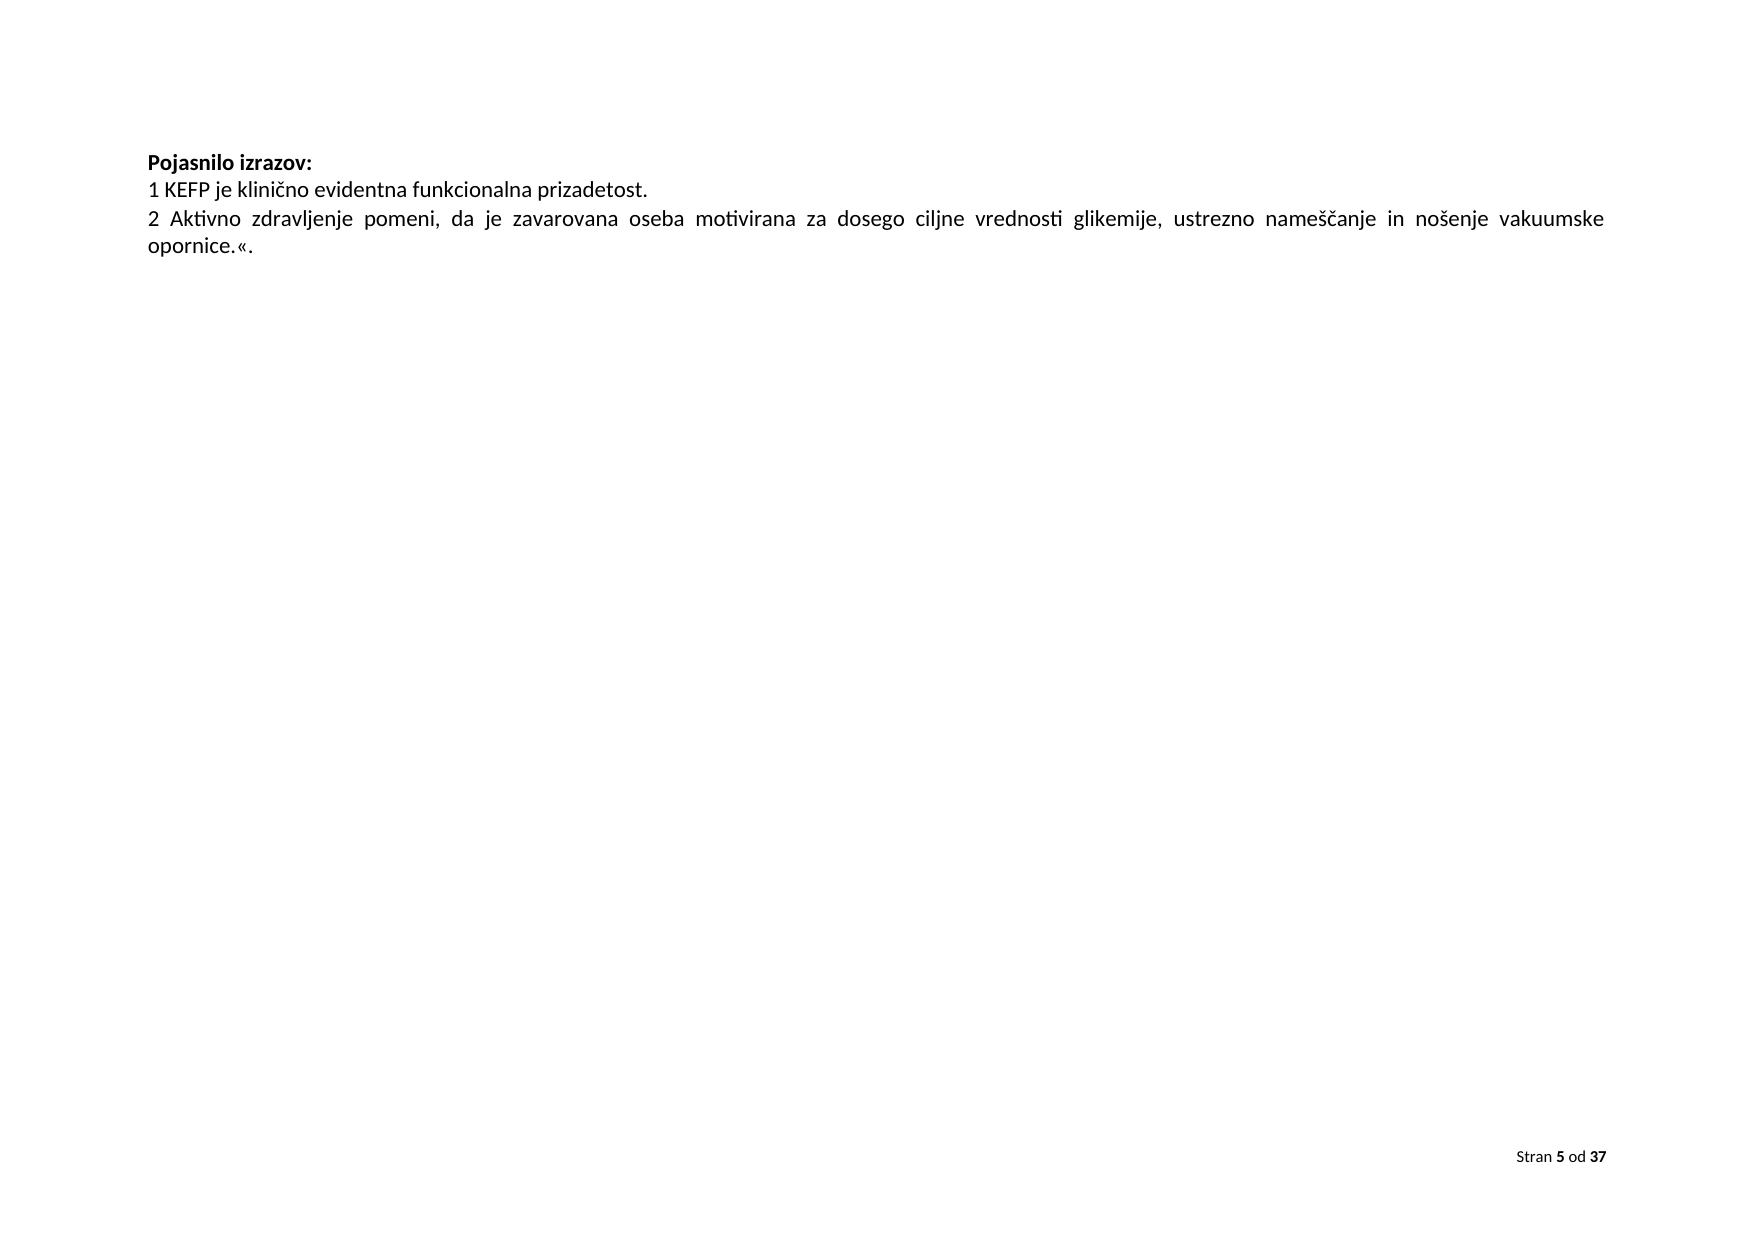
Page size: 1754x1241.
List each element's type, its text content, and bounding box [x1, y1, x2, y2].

text Pojasnilo izrazov: [148, 148, 1606, 176]
text 1 KEFP je klinično evidentna funkcionalna prizadetost. [148, 176, 1606, 204]
text 2 Aktivno zdravljenje pomeni, da je zavarovana oseba motivirana za dosego ciljne vrednosti glikemije, ustrezno nameščanje in nošenje vakuumske opornice.«. [148, 204, 1606, 260]
